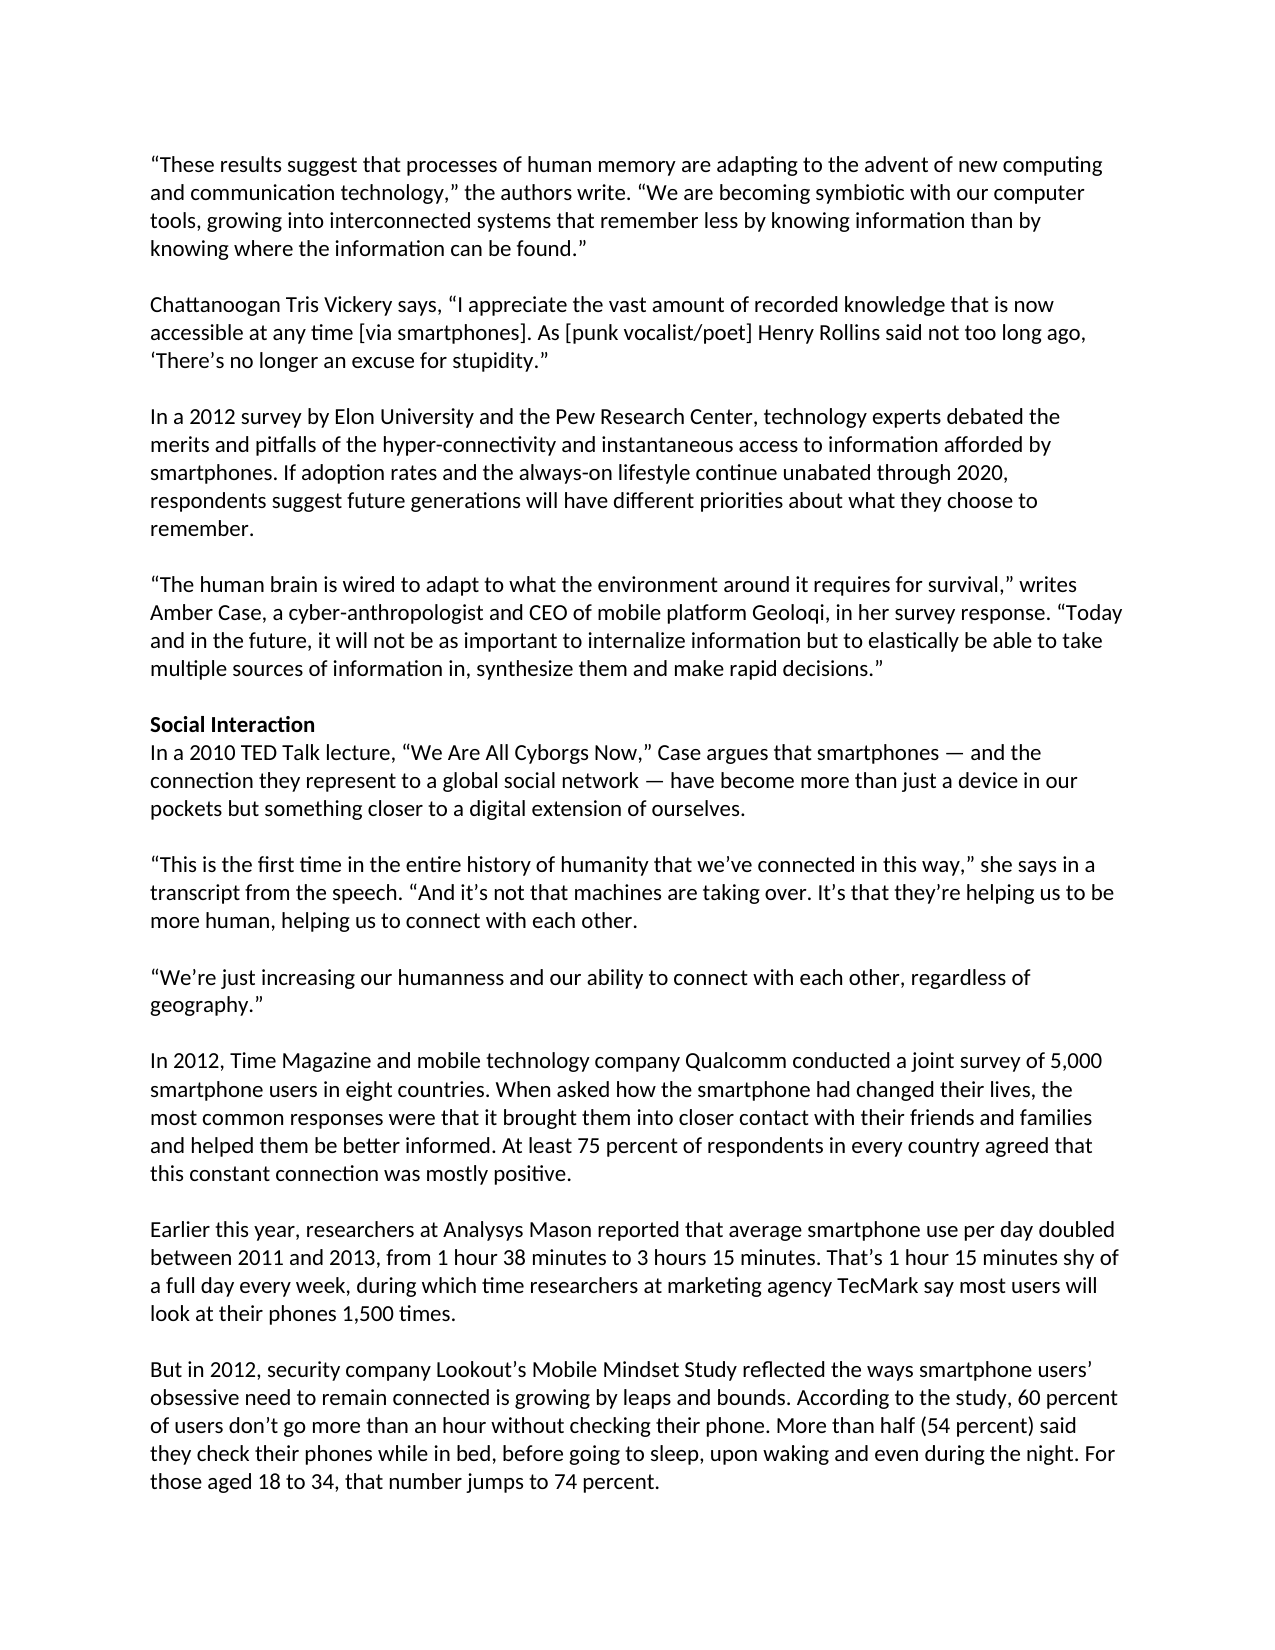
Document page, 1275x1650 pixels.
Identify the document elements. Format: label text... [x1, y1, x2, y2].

text “The human brain is wired to adapt to what the environment around it requires for survival,” writes Amber Case, a cyber-anthropologist and CEO of mobile platform Geoloqi, in her survey response. “Today and in the future, it will not be as important to internalize information but to elastically be able to take multiple sources of information in, synthesize them and make rapid decisions.” [150, 570, 1125, 682]
text “We’re just increasing our humanness and our ability to connect with each other, regardless of geography.” [150, 963, 1125, 1019]
text But in 2012, security company Lookout’s Mobile Mindset Study reflected the ways smartphone users’ obsessive need to remain connected is growing by leaps and bounds. According to the study, 60 percent of users don’t go more than an hour without checking their phone. More than half (54 percent) said they check their phones while in bed, before going to sleep, upon waking and even during the night. For those aged 18 to 34, that number jumps to 74 percent. [150, 1355, 1125, 1495]
text Chattanoogan Tris Vickery says, “I appreciate the vast amount of recorded knowledge that is now accessible at any time [via smartphones]. As [punk vocalist/poet] Henry Rollins said not too long ago, ‘There’s no longer an excuse for stupidity.” [150, 290, 1125, 374]
text “These results suggest that processes of human memory are adapting to the advent of new computing and communication technology,” the authors write. “We are becoming symbiotic with our computer tools, growing into interconnected systems that remember less by knowing information than by knowing where the information can be found.” [150, 150, 1125, 262]
text Earlier this year, researchers at Analysys Mason reported that average smartphone use per day doubled between 2011 and 2013, from 1 hour 38 minutes to 3 hours 15 minutes. That’s 1 hour 15 minutes shy of a full day every week, during which time researchers at marketing agency TecMark say most users will look at their phones 1,500 times. [150, 1215, 1125, 1327]
text In a 2012 survey by Elon University and the Pew Research Center, technology experts debated the merits and pitfalls of the hyper-connectivity and instantaneous access to information afforded by smartphones. If adoption rates and the always-on lifestyle continue unabated through 2020, respondents suggest future generations will have different priorities about what they choose to remember. [150, 402, 1125, 542]
text In 2012, Time Magazine and mobile technology company Qualcomm conducted a joint survey of 5,000 smartphone users in eight countries. When asked how the smartphone had changed their lives, the most common responses were that it brought them into closer contact with their friends and families and helped them be better informed. At least 75 percent of respondents in every country agreed that this constant connection was mostly positive. [150, 1047, 1125, 1187]
text “This is the first time in the entire history of humanity that we’ve connected in this way,” she says in a transcript from the speech. “And it’s not that machines are taking over. It’s that they’re helping us to be more human, helping us to connect with each other. [150, 851, 1125, 934]
text In a 2010 TED Talk lecture, “We Are All Cyborgs Now,” Case argues that smartphones — and the connection they represent to a global social network — have become more than just a device in our pockets but something closer to a digital extension of ourselves. [150, 738, 1125, 822]
text Social Interaction [150, 710, 1125, 738]
